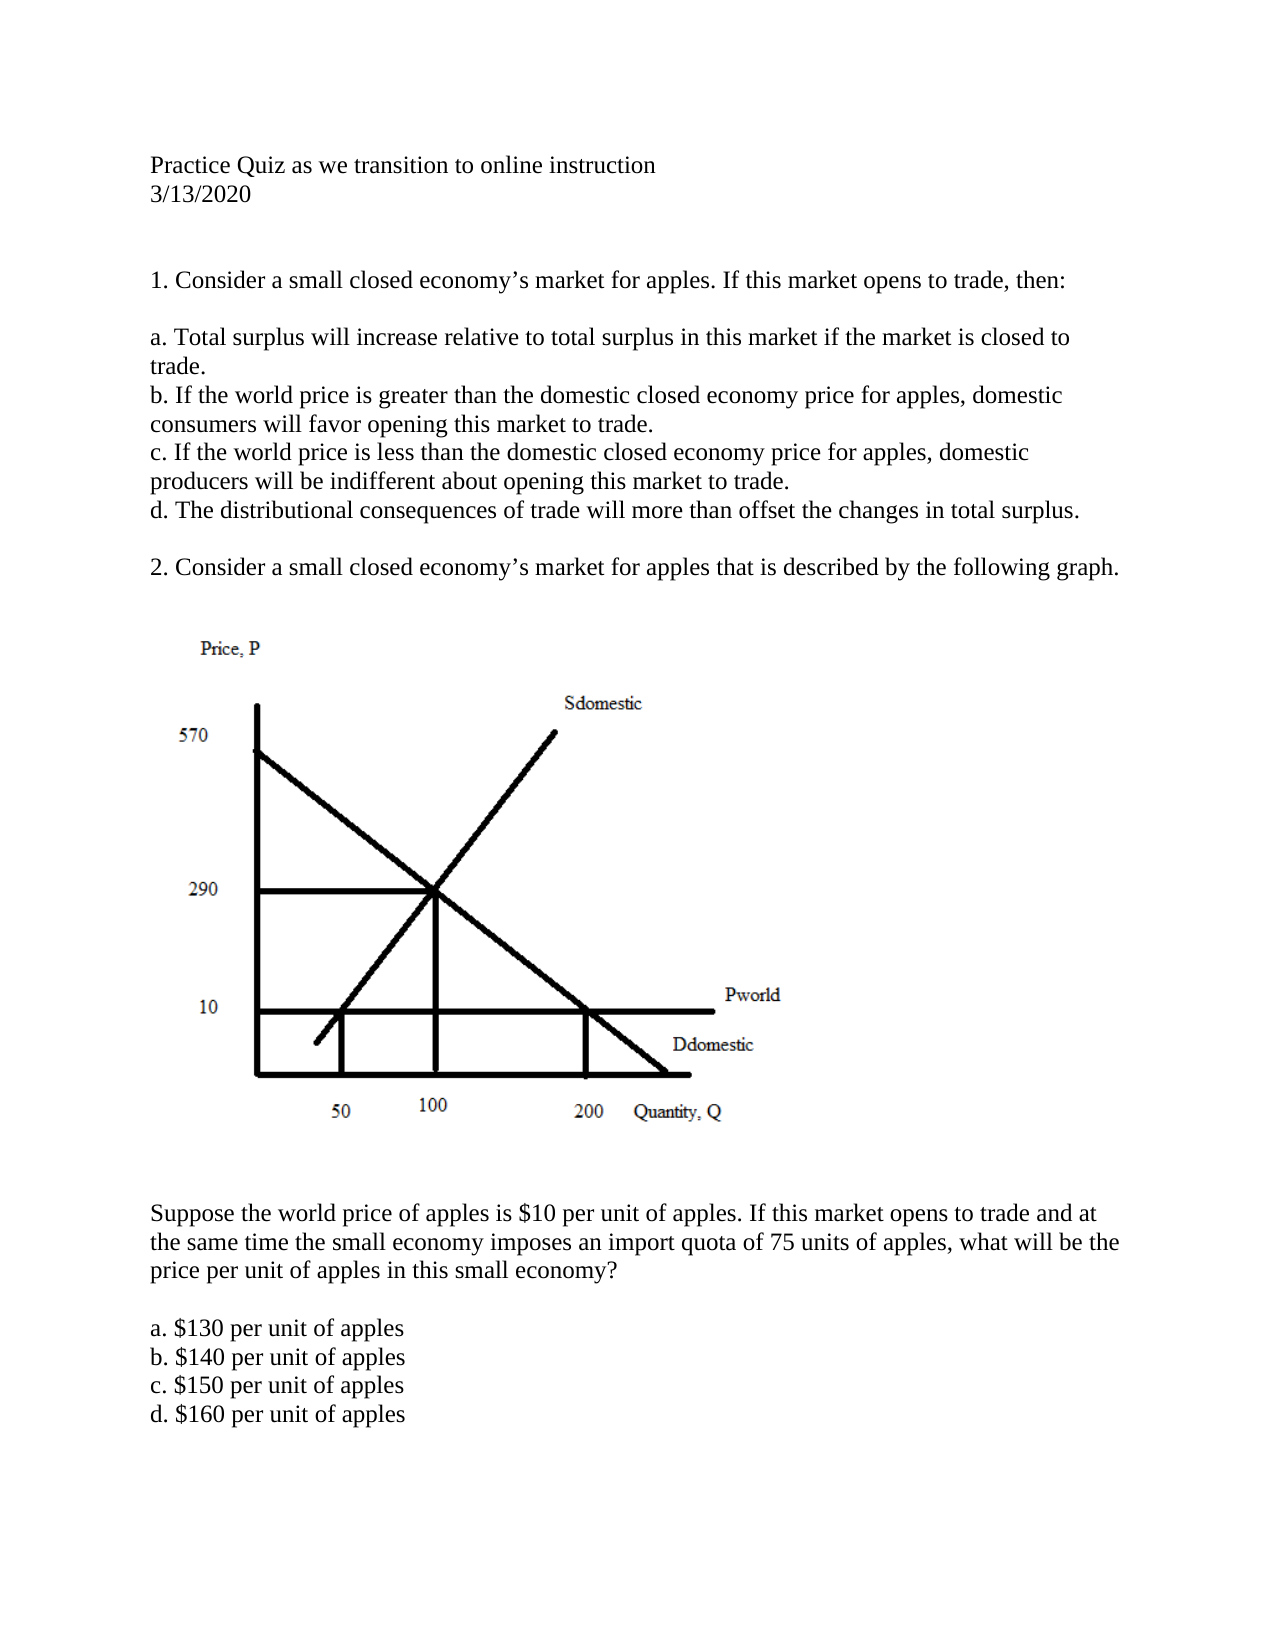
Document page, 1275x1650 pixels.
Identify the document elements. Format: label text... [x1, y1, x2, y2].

text a. Total surplus will increase relative to total surplus in this market if the market is closed to trade. [150, 322, 1125, 380]
text 3/13/2020 [150, 179, 1125, 207]
text a. $130 per unit of apples [150, 1313, 1125, 1342]
text d. $160 per unit of apples [150, 1399, 1125, 1428]
text c. If the world price is less than the domestic closed economy price for apples, domestic producers will be indifferent about opening this market to trade. [150, 437, 1125, 495]
text 1. Consider a small closed economy’s market for apples. If this market opens to trade, then: [150, 265, 1125, 294]
text c. $150 per unit of apples [150, 1371, 1125, 1399]
text 2. Consider a small closed economy’s market for apples that is described by the following graph. [150, 552, 1125, 581]
text b. If the world price is greater than the domestic closed economy price for apples, domestic consumers will favor opening this market to trade. [150, 380, 1125, 437]
text d. The distributional consequences of trade will more than offset the changes in total surplus. [150, 495, 1125, 524]
text b. $140 per unit of apples [150, 1342, 1125, 1371]
text Practice Quiz as we transition to online instruction [150, 150, 1125, 179]
picture [150, 610, 800, 1170]
text Suppose the world price of apples is $10 per unit of apples. If this market opens to trade and at the same time the small economy imposes an import quota of 75 units of apples, what will be the price per unit of apples in this small economy? [150, 1198, 1125, 1284]
